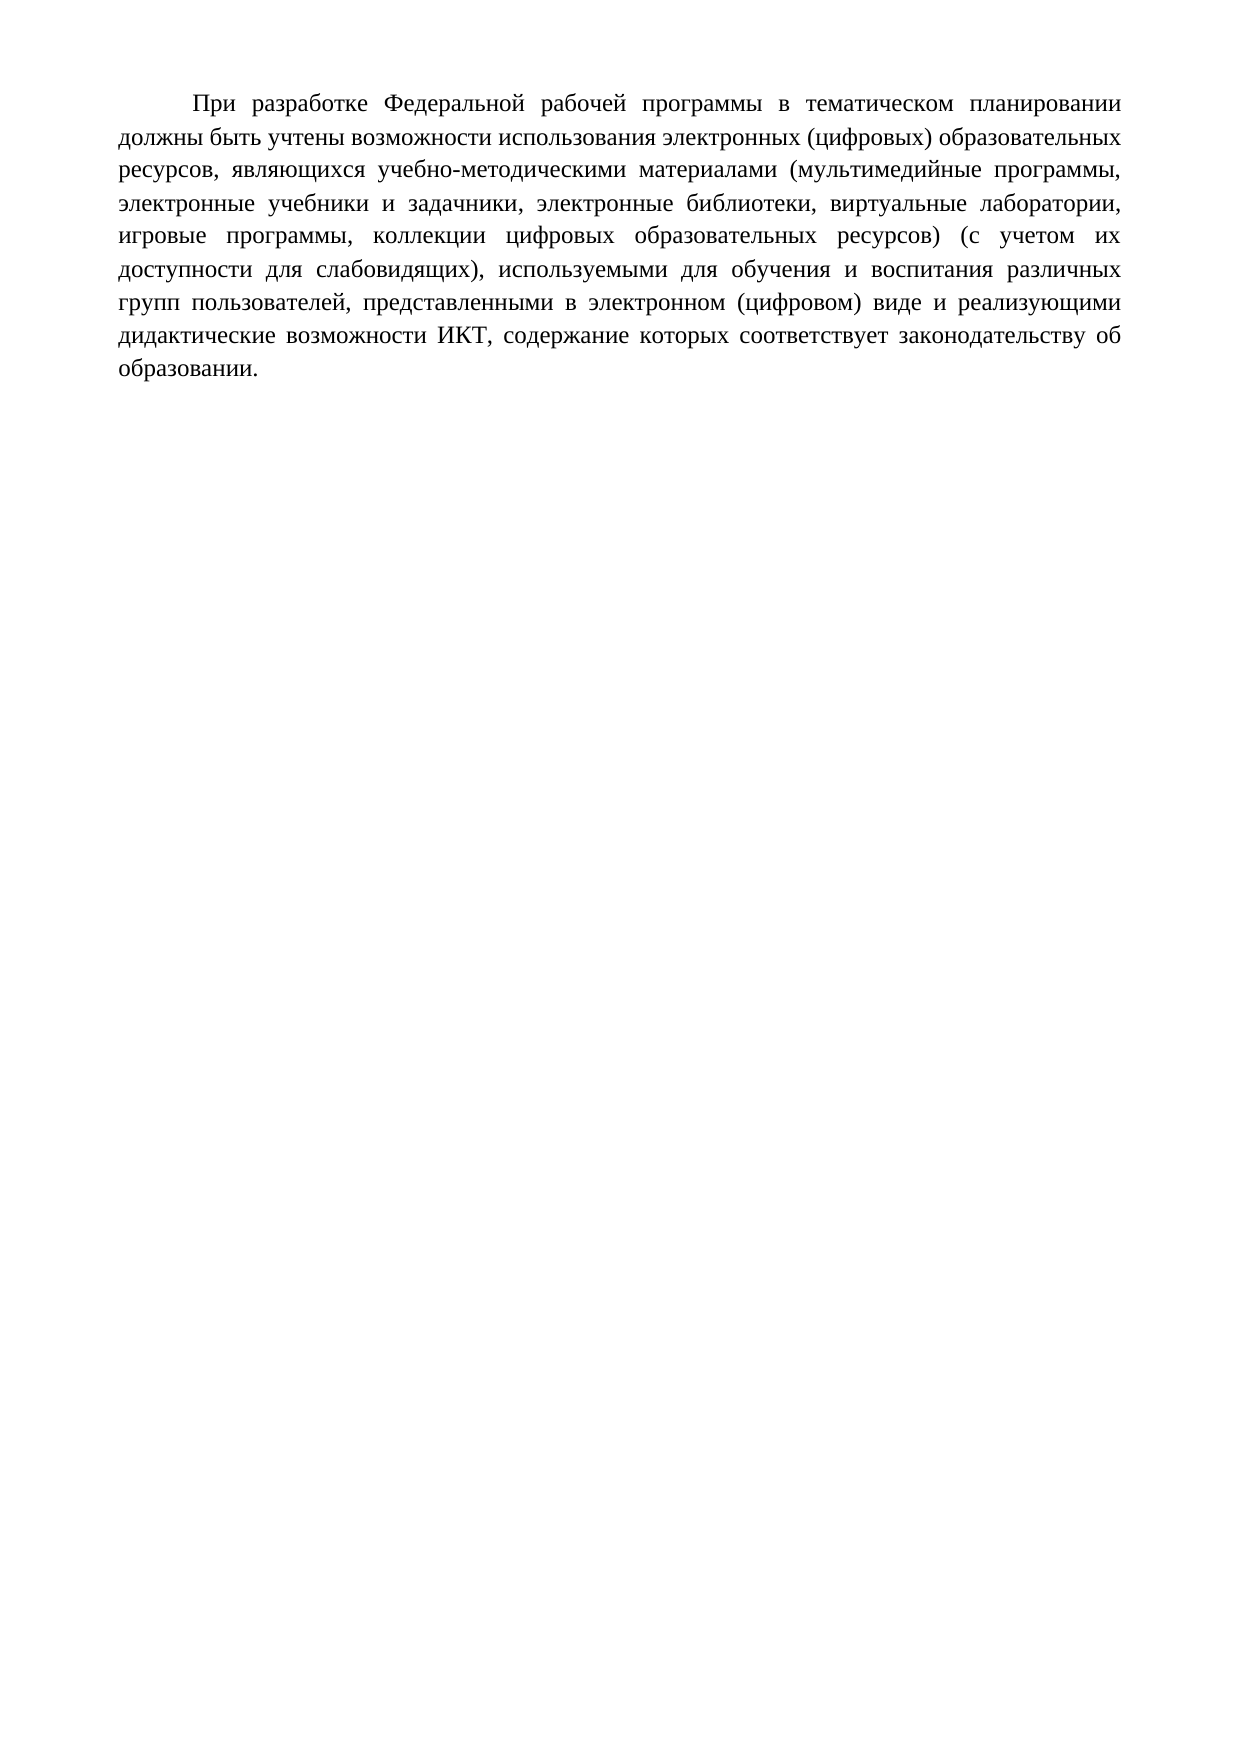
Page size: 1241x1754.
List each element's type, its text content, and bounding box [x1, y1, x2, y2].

text При разработке Федеральной рабочей программы в тематическом планировании должны быть учтены возможности использования электронных (цифровых) образовательных ресурсов, являющихся учебно-методическими материалами (мультимедийные программы, электронные учебники и задачники, электронные библиотеки, виртуальные лаборатории, игровые программы, коллекции цифровых образовательных ресурсов) (с учетом их доступности для слабовидящих), используемыми для обучения и воспитания различных групп пользователей, представленными в электронном (цифровом) виде и реализующими дидактические возможности ИКТ, содержание которых соответствует законодательству об образовании. [118, 88, 1122, 381]
